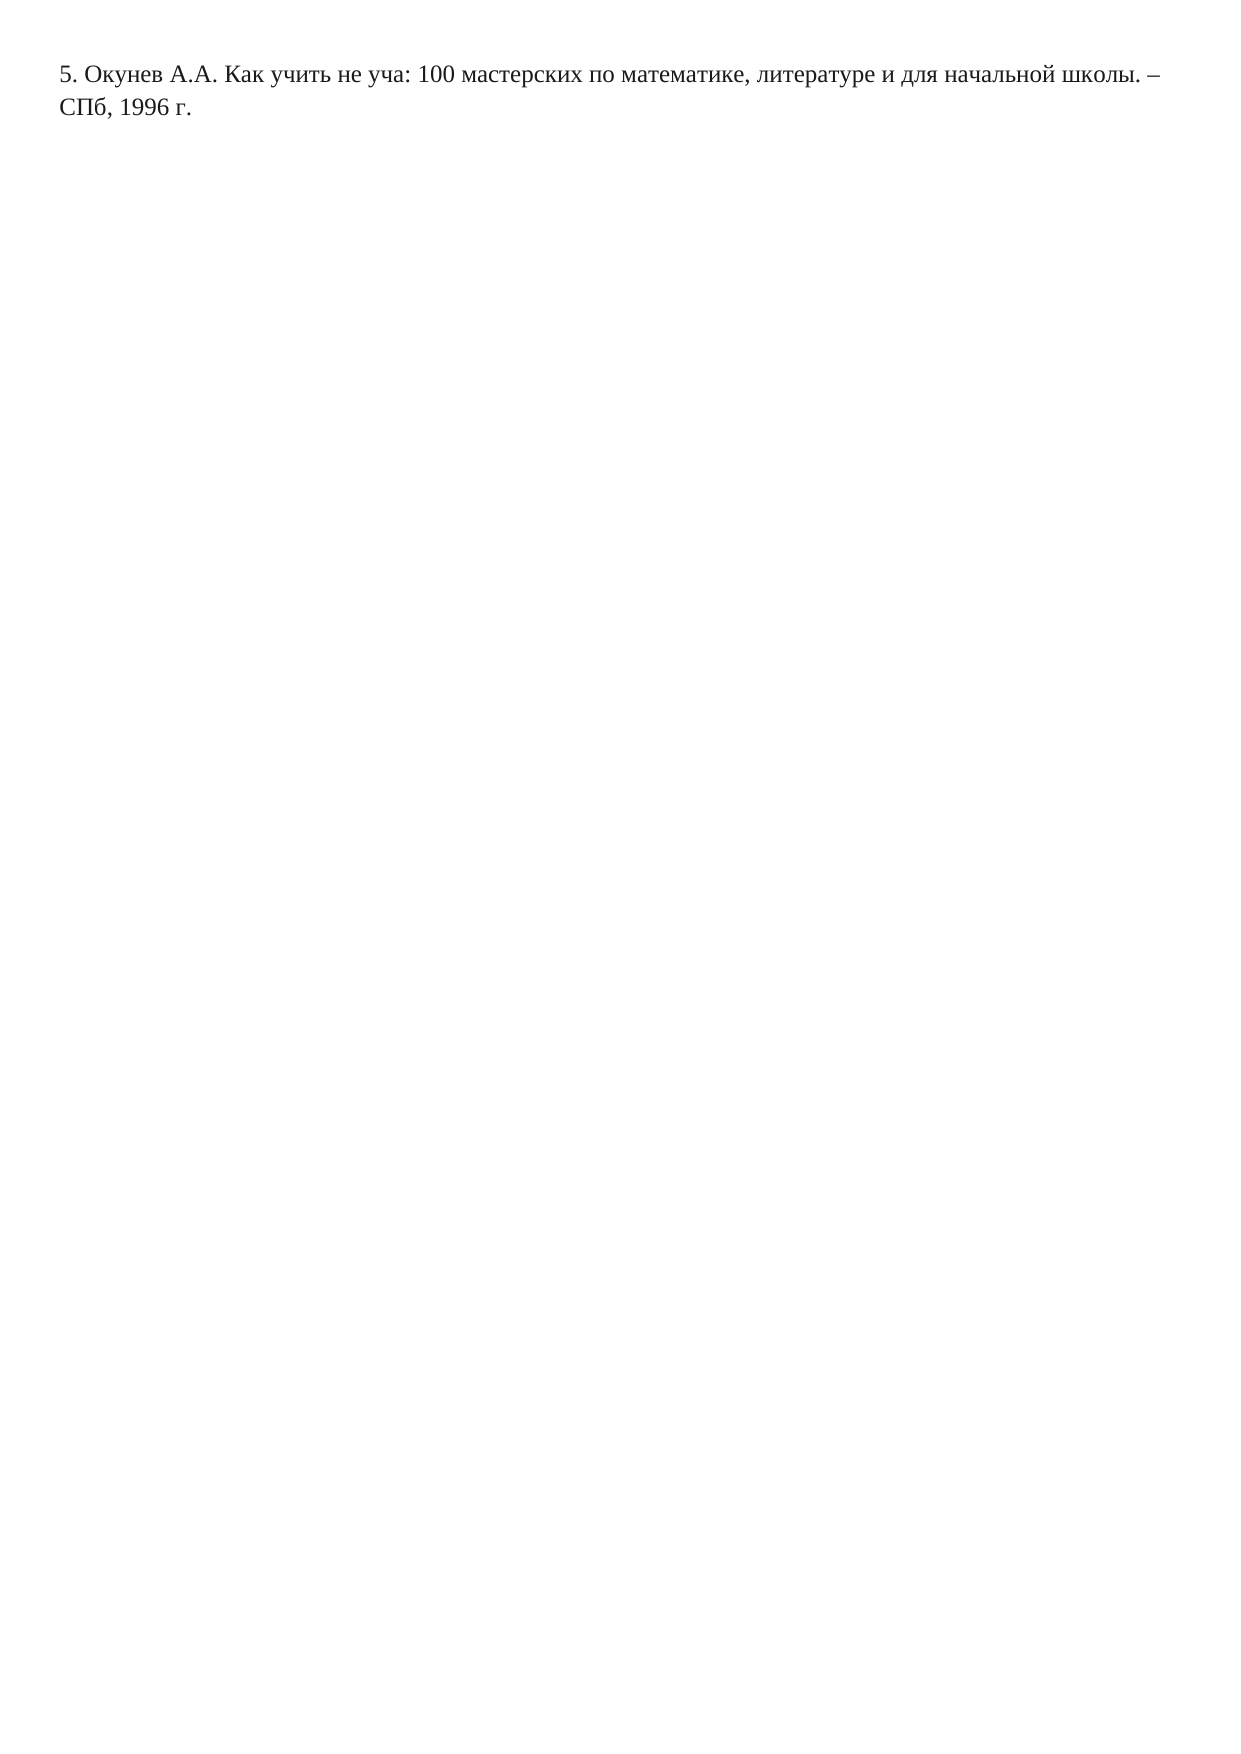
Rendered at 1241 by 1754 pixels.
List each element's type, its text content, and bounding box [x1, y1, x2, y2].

text 5. Окунев А.А. Как учить не уча: 100 мастерских по математике, литературе и для начальной школы. – СПб, 1996 г. [59, 59, 1181, 121]
